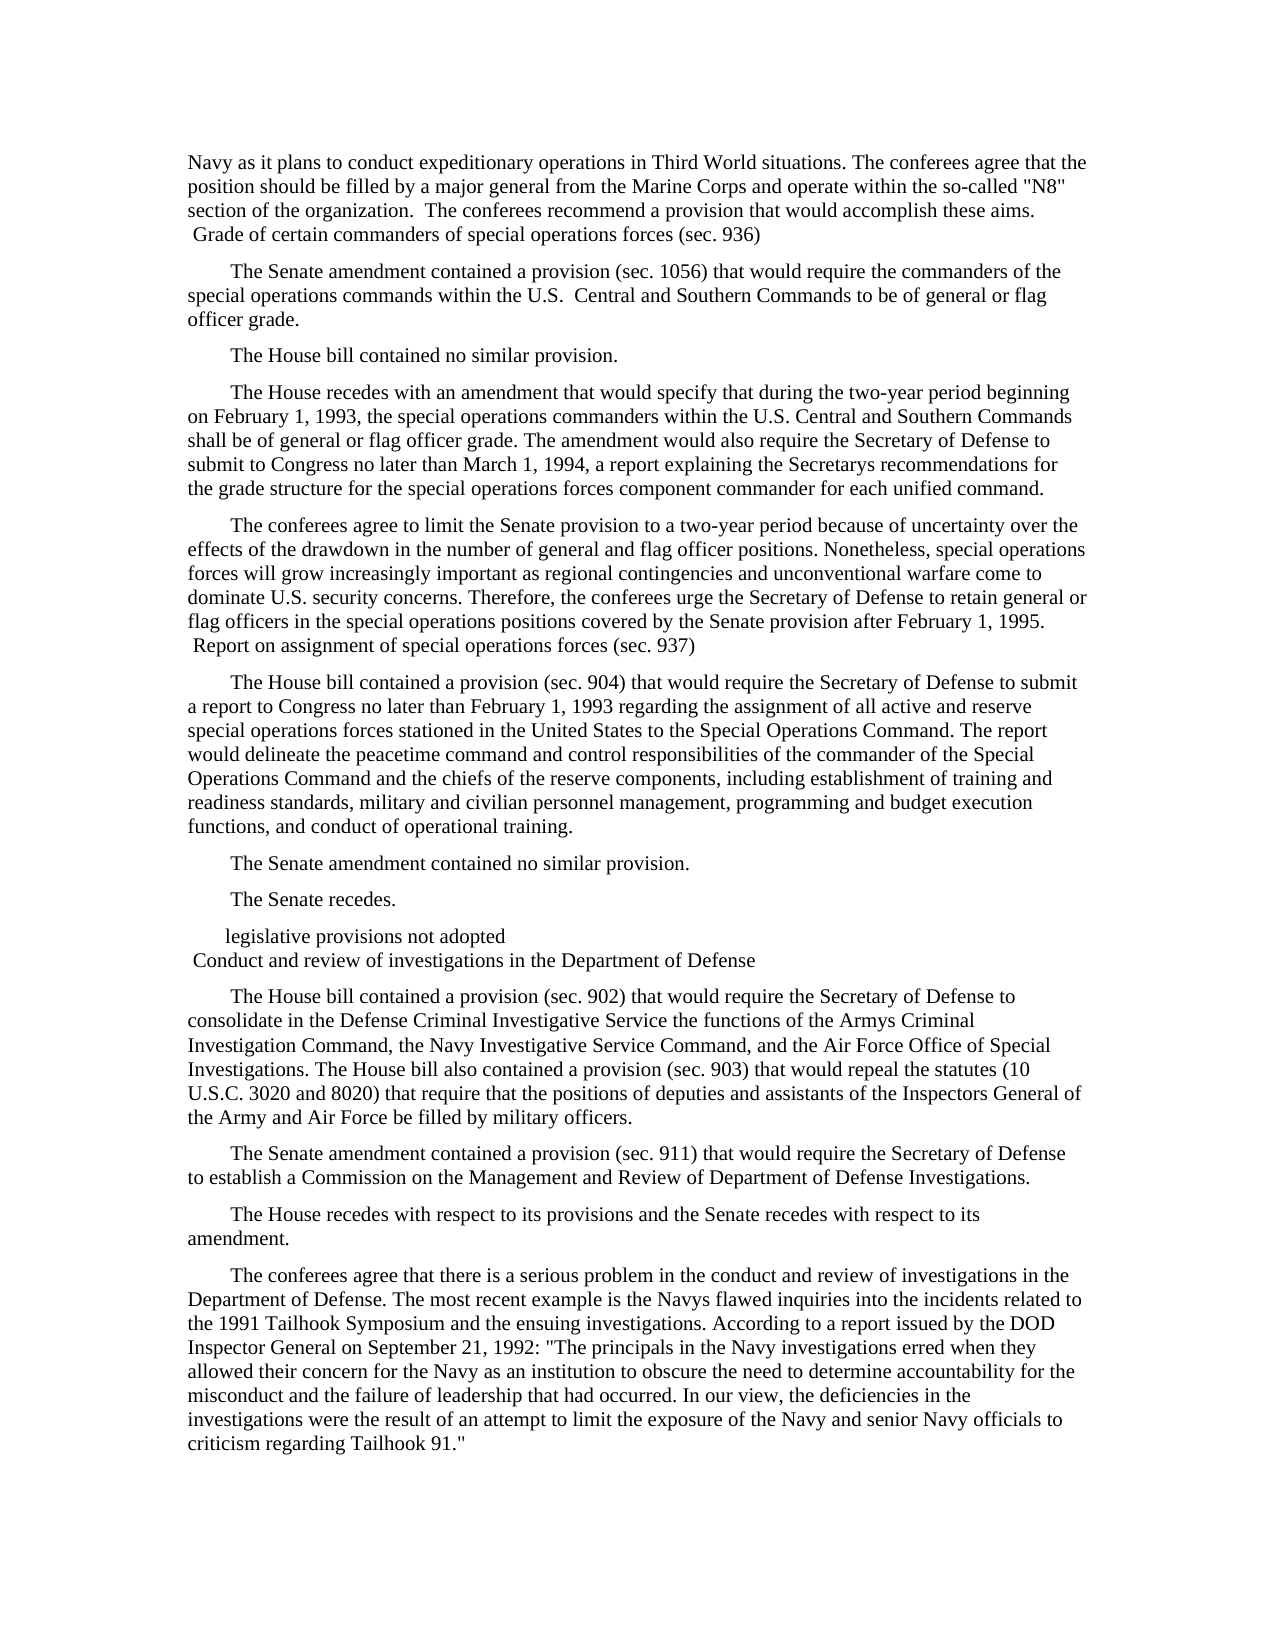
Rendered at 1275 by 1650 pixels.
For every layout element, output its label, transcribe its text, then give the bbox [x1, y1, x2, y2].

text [187, 150, 1087, 222]
text The House bill contained a provision (sec. 904) that would require the Secretary of Defense to submit a report to Congress no later than February 1, 1993 regarding the assignment of all active and reserve special operations forces stationed in the United States to the Special Operations Command. The report would delineate the peacetime command and control responsibilities of the commander of the Special Operations Command and the chiefs of the reserve components, including establishment of training and readiness standards, military and civilian personnel management, programming and budget execution functions, and conduct of operational training. [187, 670, 1087, 838]
text legislative provisions not adopted [187, 924, 1087, 948]
text The House recedes with respect to its provisions and the Senate recedes with respect to its amendment. [187, 1202, 1087, 1250]
text Report on assignment of special operations forces (sec. 937) [187, 633, 1087, 657]
text The Senate amendment contained a provision (sec. 1056) that would require the commanders of the special operations commands within the U.S. Central and Southern Commands to be of general or flag officer grade. [187, 259, 1087, 331]
text Grade of certain commanders of special operations forces (sec. 936) [187, 222, 1087, 246]
text The House recedes with an amendment that would specify that during the two-year period beginning on February 1, 1993, the special operations commanders within the U.S. Central and Southern Commands shall be of general or flag officer grade. The amendment would also require the Secretary of Defense to submit to Congress no later than March 1, 1994, a report explaining the Secretarys recommendations for the grade structure for the special operations forces component commander for each unified command. [187, 380, 1087, 500]
text Conduct and review of investigations in the Department of Defense [187, 948, 1087, 972]
text The conferees agree to limit the Senate provision to a two-year period because of uncertainty over the effects of the drawdown in the number of general and flag officer positions. Nonetheless, special operations forces will grow increasingly important as regional contingencies and unconventional warfare come to dominate U.S. security concerns. Therefore, the conferees urge the Secretary of Defense to retain general or flag officers in the special operations positions covered by the Senate provision after February 1, 1995. [187, 513, 1087, 633]
text The House bill contained a provision (sec. 902) that would require the Secretary of Defense to consolidate in the Defense Criminal Investigative Service the functions of the Armys Criminal Investigation Command, the Navy Investigative Service Command, and the Air Force Office of Special Investigations. The House bill also contained a provision (sec. 903) that would repeal the statutes (10 U.S.C. 3020 and 8020) that require that the positions of deputies and assistants of the Inspectors General of the Army and Air Force be filled by military officers. [187, 984, 1087, 1129]
text The Senate amendment contained no similar provision. [187, 851, 1087, 875]
text The Senate recedes. [187, 887, 1087, 911]
text The Senate amendment contained a provision (sec. 911) that would require the Secretary of Defense to establish a Commission on the Management and Review of Department of Defense Investigations. [187, 1141, 1087, 1189]
text The conferees agree that there is a serious problem in the conduct and review of investigations in the Department of Defense. The most recent example is the Navys flawed inquiries into the incidents related to the 1991 Tailhook Symposium and the ensuing investigations. According to a report issued by the DOD Inspector General on September 21, 1992: "The principals in the Navy investigations erred when they allowed their concern for the Navy as an institution to obscure the need to determine accountability for the misconduct and the failure of leadership that had occurred. In our view, the deficiencies in the investigations were the result of an attempt to limit the exposure of the Navy and senior Navy officials to criticism regarding Tailhook 91." [187, 1262, 1087, 1455]
text The House bill contained no similar provision. [187, 343, 1087, 367]
